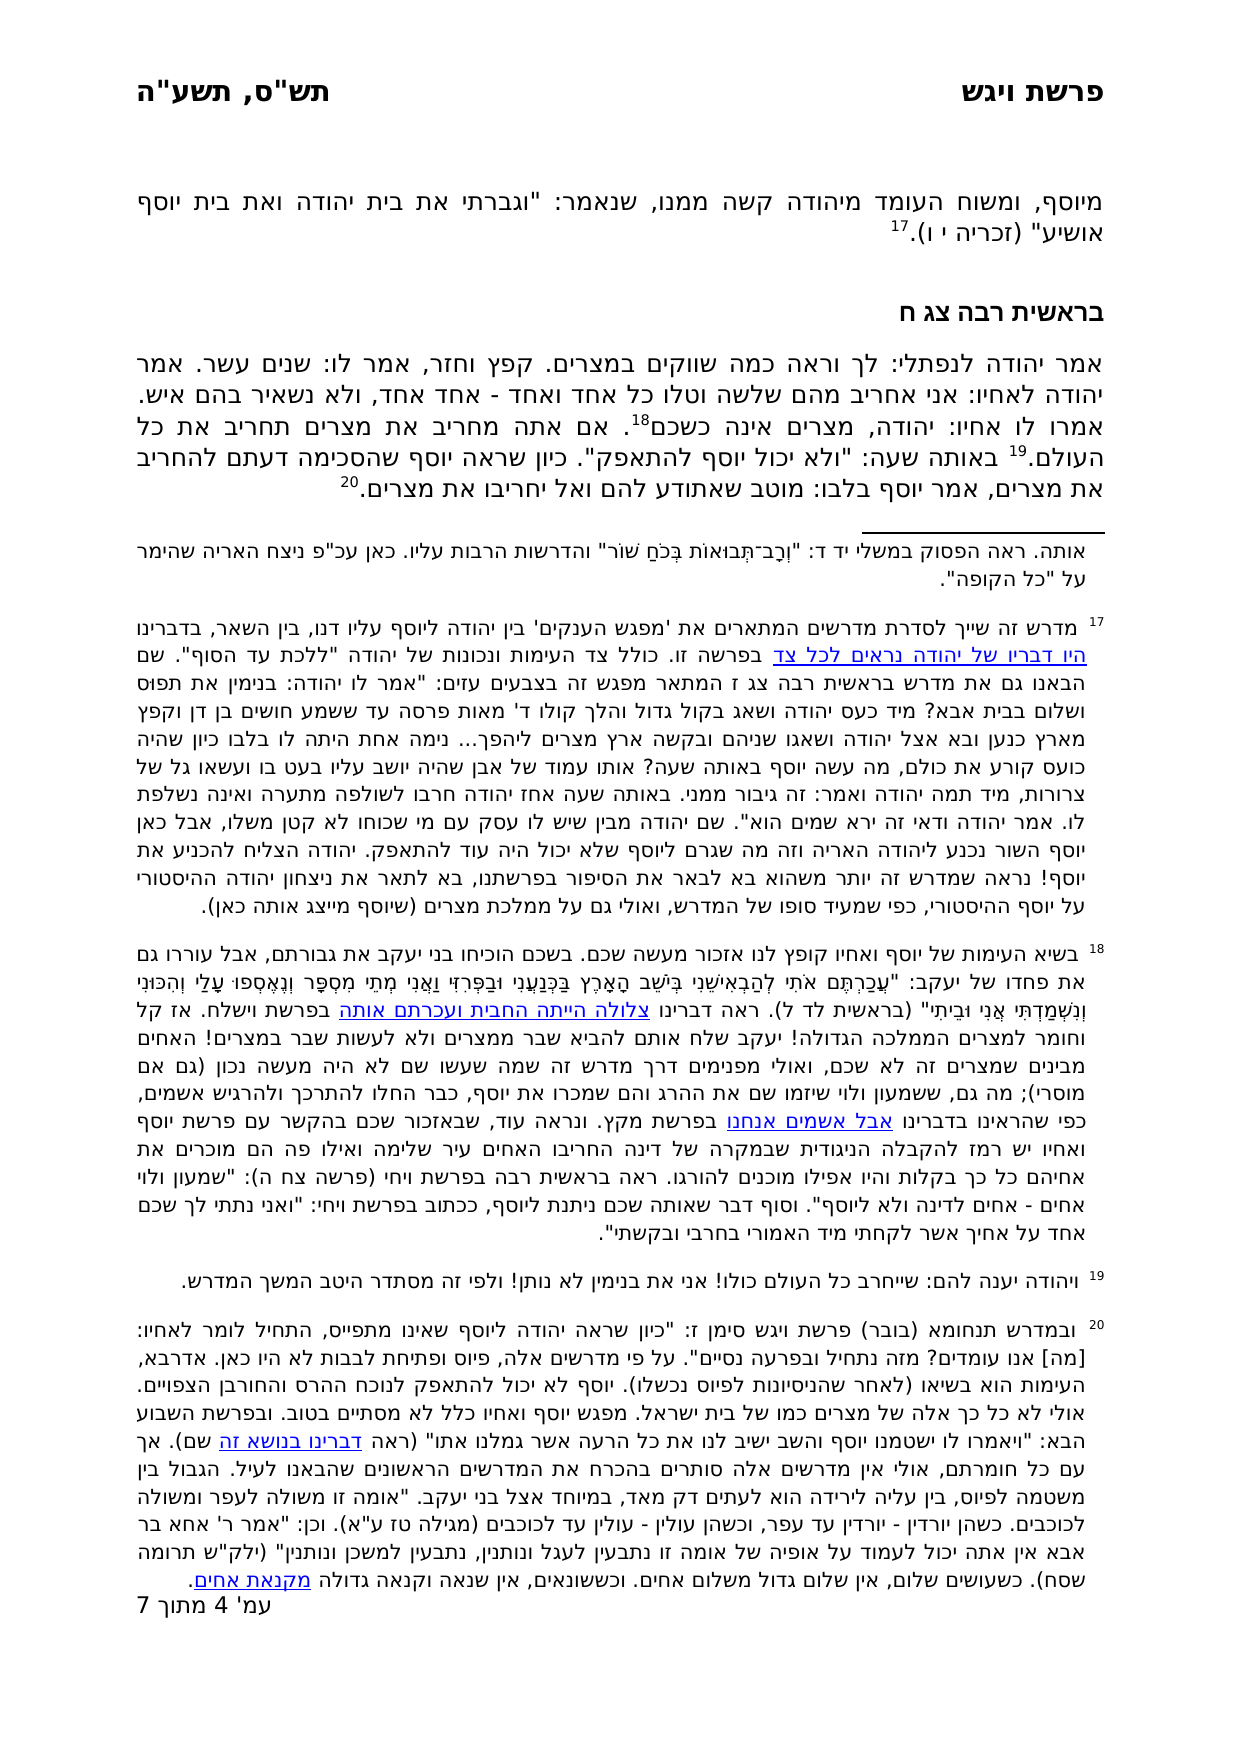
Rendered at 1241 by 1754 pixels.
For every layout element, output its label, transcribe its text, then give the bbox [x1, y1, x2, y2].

text בראשית רבה צג ח [136, 293, 1104, 326]
text "ויגש אליו יהודה". זה שאומר הכתוב: "אחד באחד יגשו ורוח לא יבוא ביניהם" (איוב מא ח) - זה יהודה ויוסף, שכל מה שנתגאה יוסף בא יהודה ונצח אותו, שנאמר: "ולא יכול יוסף להתאפק" (בראשית מה א). לְמָה היו דומין? לשור שהיה יוצא והיה כל החיות בורחות מפניו, והיה בועט לזה ומנגח לזה. ובא האריה ולא עמד לפניו, אלא נראה הארי ובקשוּ לשור ולא נמצא. כך יוסף נמשל בשור, שנאמר: "בכור שורו הדר לו" (דברים לג יג), והשבטים נמשלו לחיות, והיה יוסף מתגאה עליהם ומבעט אותם, ויתנכר אליהם, ומנגח לזה, ויקח מאתם את שמעון. לא עשה, אלא כיון שיצא הארי, גור אריה יהודה (בראשית מט ט), בקשו לשור ולא נמצא. אלא: "ולא יכול יוסף להתאפק" – למה? "ליש גיבור בבהמה ולא ישוב מפני כל" (משלי ל ל), אפילו מפני שכתיב בו: "ויכלכל". אף לעתיד לבא משוח מלחמה עתיד לעמוד מיוסף, ומשוח העומד מיהודה קשה ממנו, שנאמר: "וגברתי את בית יהודה ואת בית יוסף אושיע" (זכריה י ו). [136, 185, 1104, 247]
text אמר יהודה לנפתלי: לך וראה כמה שווקים במצרים. קפץ וחזר, אמר לו: שנים עשר. אמר יהודה לאחיו: אני אחריב מהם שלשה וטלו כל אחד ואחד - אחד אחד, ולא נשאיר בהם איש. אמרו לו אחיו: יהודה, מצרים אינה כשכם. אם אתה מחריב את מצרים תחריב את כל העולם. באותה שעה: "ולא יכול יוסף להתאפק". כיון שראה יוסף שהסכימה דעתם להחריב את מצרים, אמר יוסף בלבו: מוטב שאתודע להם ואל יחריבו את מצרים. [136, 347, 1104, 503]
